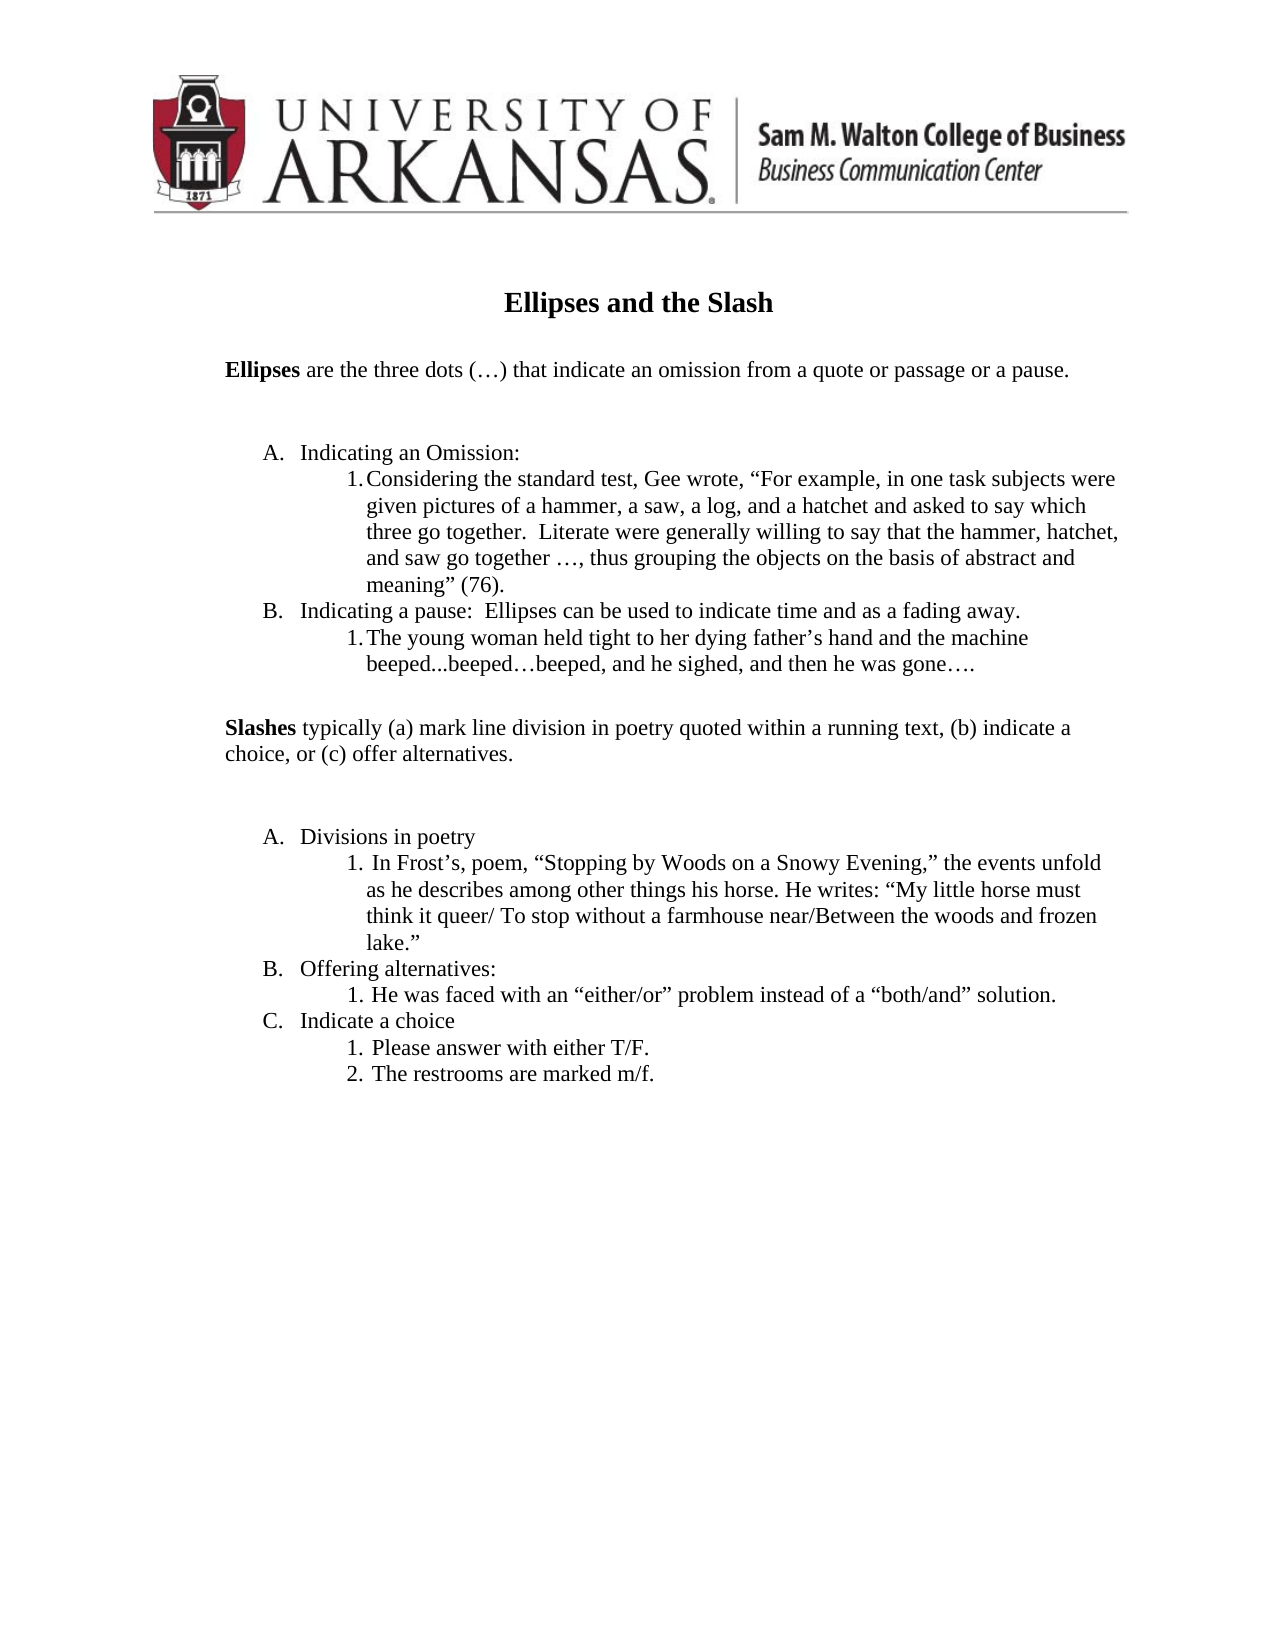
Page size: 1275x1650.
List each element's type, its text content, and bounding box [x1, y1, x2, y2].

picture [152, 75, 1127, 211]
list Divisions in poetry [262, 823, 1125, 849]
list Indicating an Omission: [262, 439, 1125, 465]
list The young woman held tight to her dying father’s hand and the machine beeped...beeped…beeped, and he sighed, and then he was gone…. [346, 623, 1125, 676]
text Ellipses and the Slash [153, 285, 1125, 318]
list Offering alternatives: [262, 955, 1125, 981]
list He was faced with an “either/or” problem instead of a “both/and” solution. [347, 981, 1125, 1008]
list Indicating a pause: Ellipses can be used to indicate time and as a fading away. [262, 597, 1125, 623]
list Indicate a choice [262, 1008, 1125, 1034]
list The restrooms are marked m/f. [346, 1060, 1125, 1087]
list Slashes typically (a) mark line division in poetry quoted within a running text, (b) indicate a choice, or (c) offer alternatives. [225, 714, 1125, 766]
list In Frost’s, poem, “Stopping by Woods on a Snowy Evening,” the events unfold as he describes among other things his horse. He writes: “My little horse must think it queer/ To stop without a farmhouse near/Between the woods and frozen lake.” [346, 849, 1125, 955]
list Considering the standard test, Gee wrote, “For example, in one task subjects were given pictures of a hammer, a saw, a log, and a hatchet and asked to say which three go together. Literate were generally willing to say that the hammer, hatchet, and saw go together …, thus grouping the objects on the basis of abstract and meaning” (76). [346, 465, 1125, 597]
list Please answer with either T/F. [346, 1034, 1125, 1060]
list Ellipses are the three dots (…) that indicate an omission from a quote or passage or a pause. [225, 356, 1125, 382]
